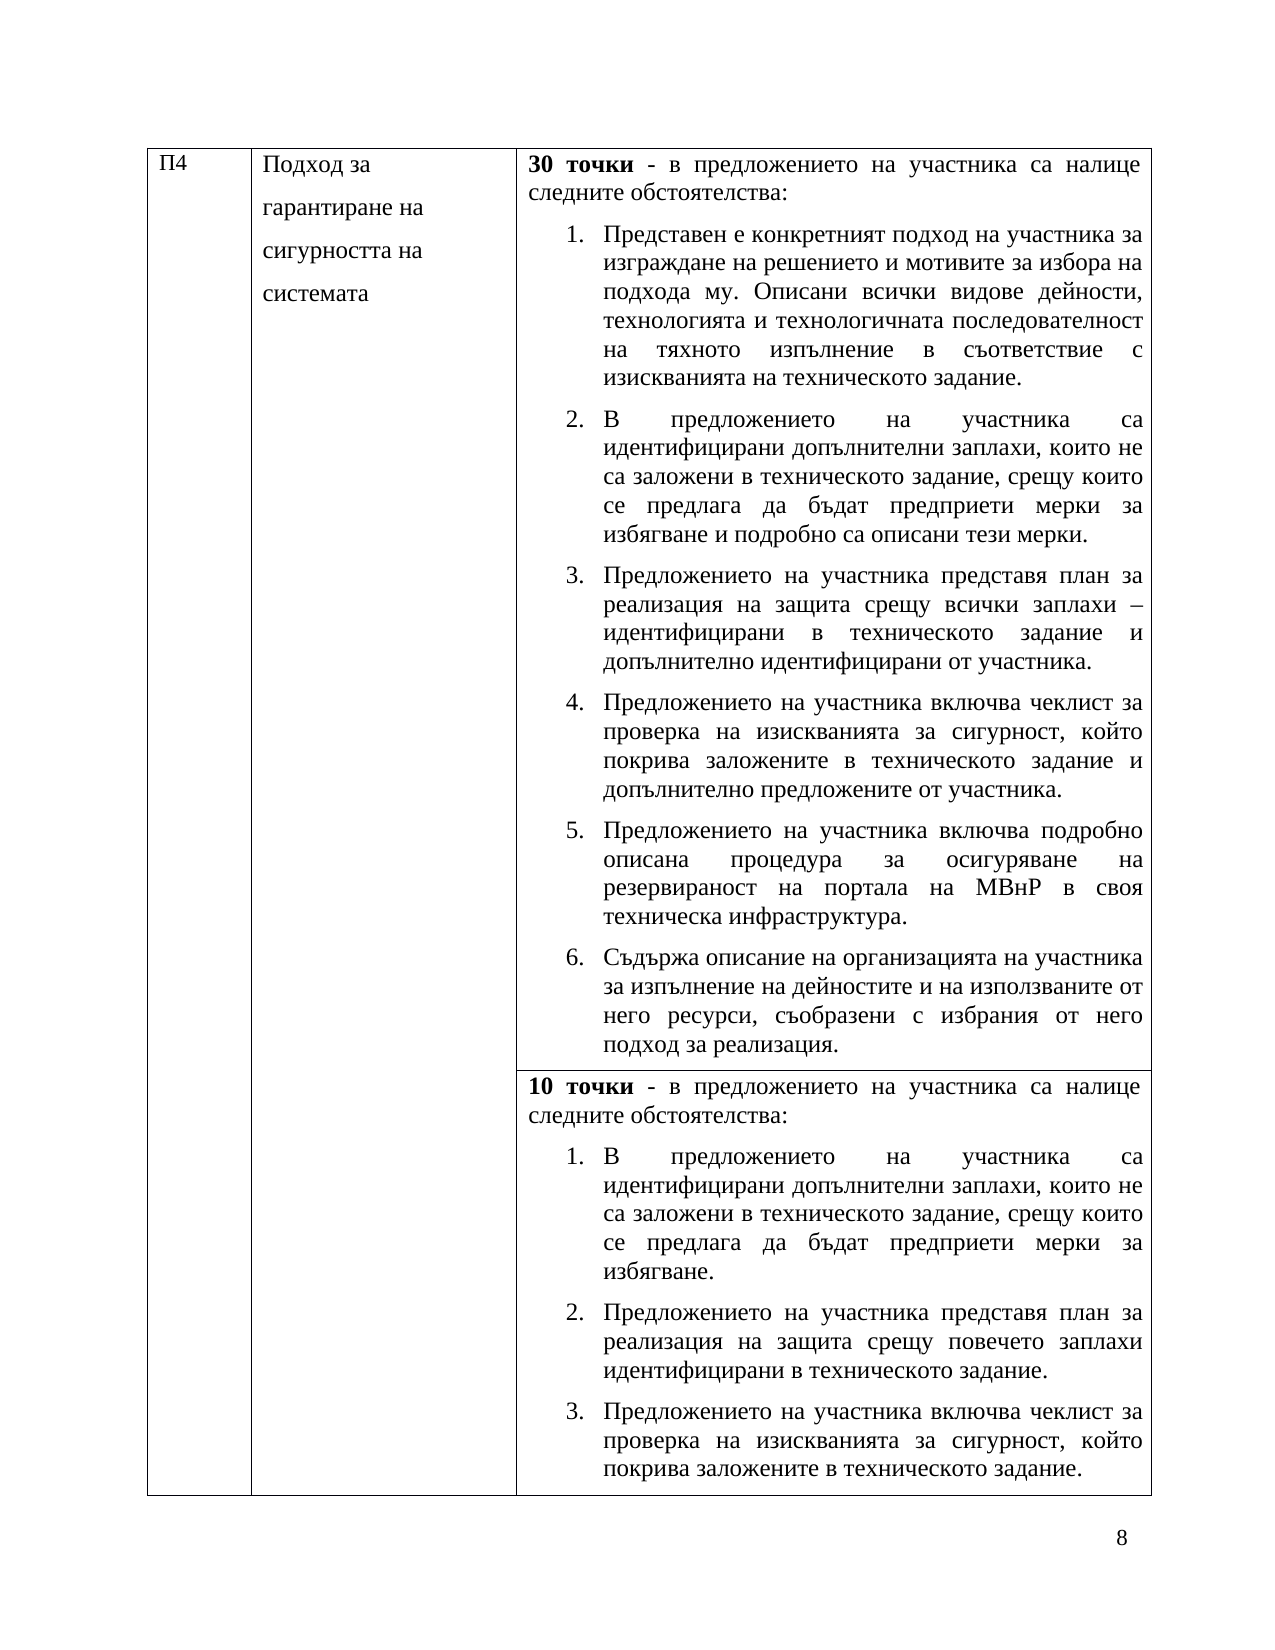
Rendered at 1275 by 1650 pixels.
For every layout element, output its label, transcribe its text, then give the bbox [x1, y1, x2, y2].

table_cell 30 точки - в предложението на участника са налице следните обстоятелства: Представен е конкретният подход на участника за изграждане на решението и мотивите за избора на подхода му. Описани всички видове дейности, технологията и технологичната последователност на тяхното изпълнение в съответствие с изискванията на техническото задание. В предложението на участника са идентифицирани допълнителни заплахи, които не са заложени в техническото задание, срещу които се предлага да бъдат предприети мерки за избягване и подробно са описани тези мерки. Предложението на участника представя план за реализация на защита срещу всички заплахи – идентифицирани в техническото задание и допълнително идентифицирани от участника. Предложението на участника включва чеклист за проверка на изискванията за сигурност, който покрива заложените в техническото задание и допълнително предложените от участника. Предложението на участника включва подробно описана процедура за осигуряване на резервираност на портала на МВнР в своя техническа инфраструктура. Съдържа описание на организацията на участника за изпълнение на дейностите и на използваните от него ресурси, съобразени с избрания от него подход за реализация. [517, 149, 1151, 1070]
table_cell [517, 1071, 1151, 1495]
table_cell Подход за гарантиране на сигурността на системата [252, 149, 516, 1495]
table_cell П4 [148, 149, 251, 1495]
